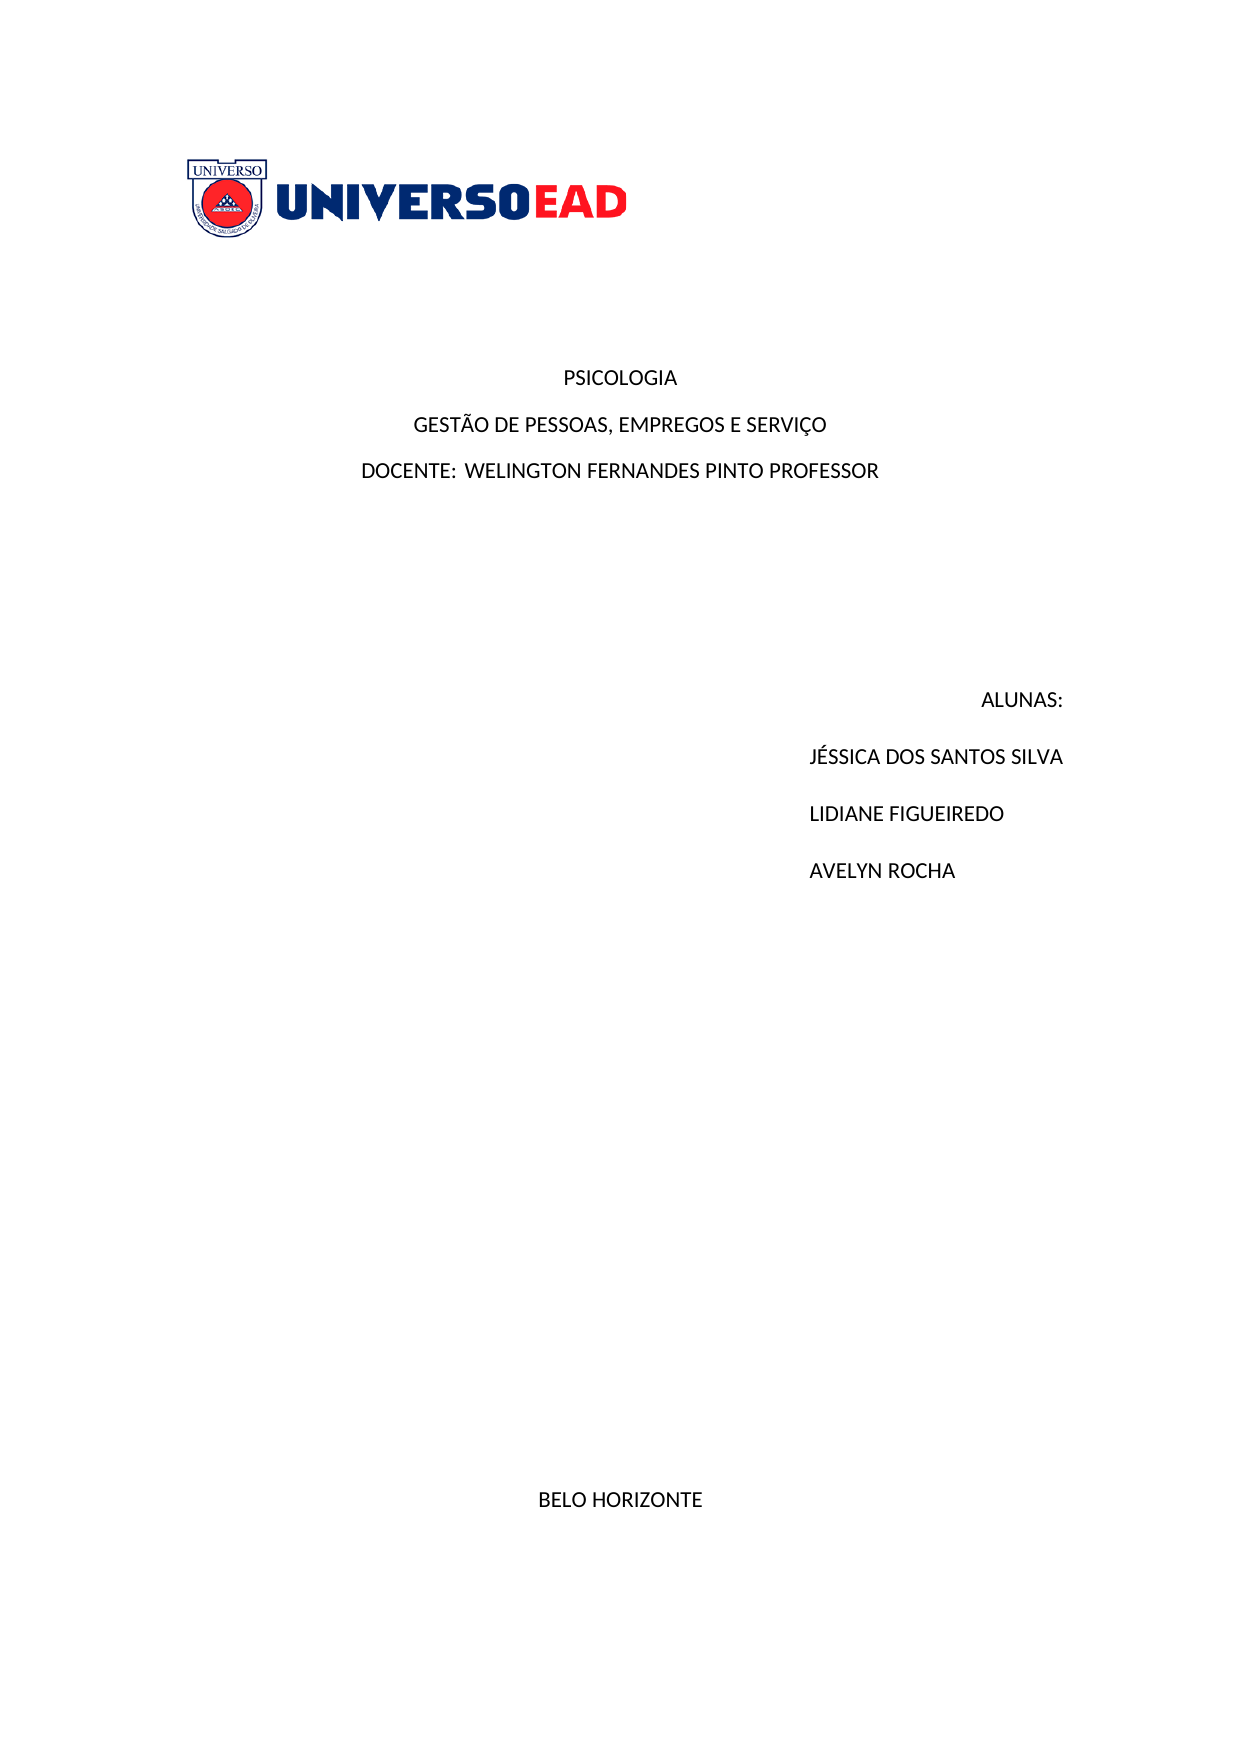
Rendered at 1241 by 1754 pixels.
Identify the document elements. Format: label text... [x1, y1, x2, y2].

text GESTÃO DE PESSOAS, EMPREGOS E SERVIÇO DOCENTE: WELINGTON FERNANDES PINTO PROFESSOR [361, 410, 920, 484]
text PSICOLOGIA [563, 363, 1076, 391]
picture [186, 158, 627, 238]
text BELO HORIZONTE [536, 1485, 704, 1513]
text ALUNAS: JÉSSICA DOS SANTOS SILVA LIDIANE FIGUEIREDO AVELYN ROCHA [809, 685, 1065, 884]
